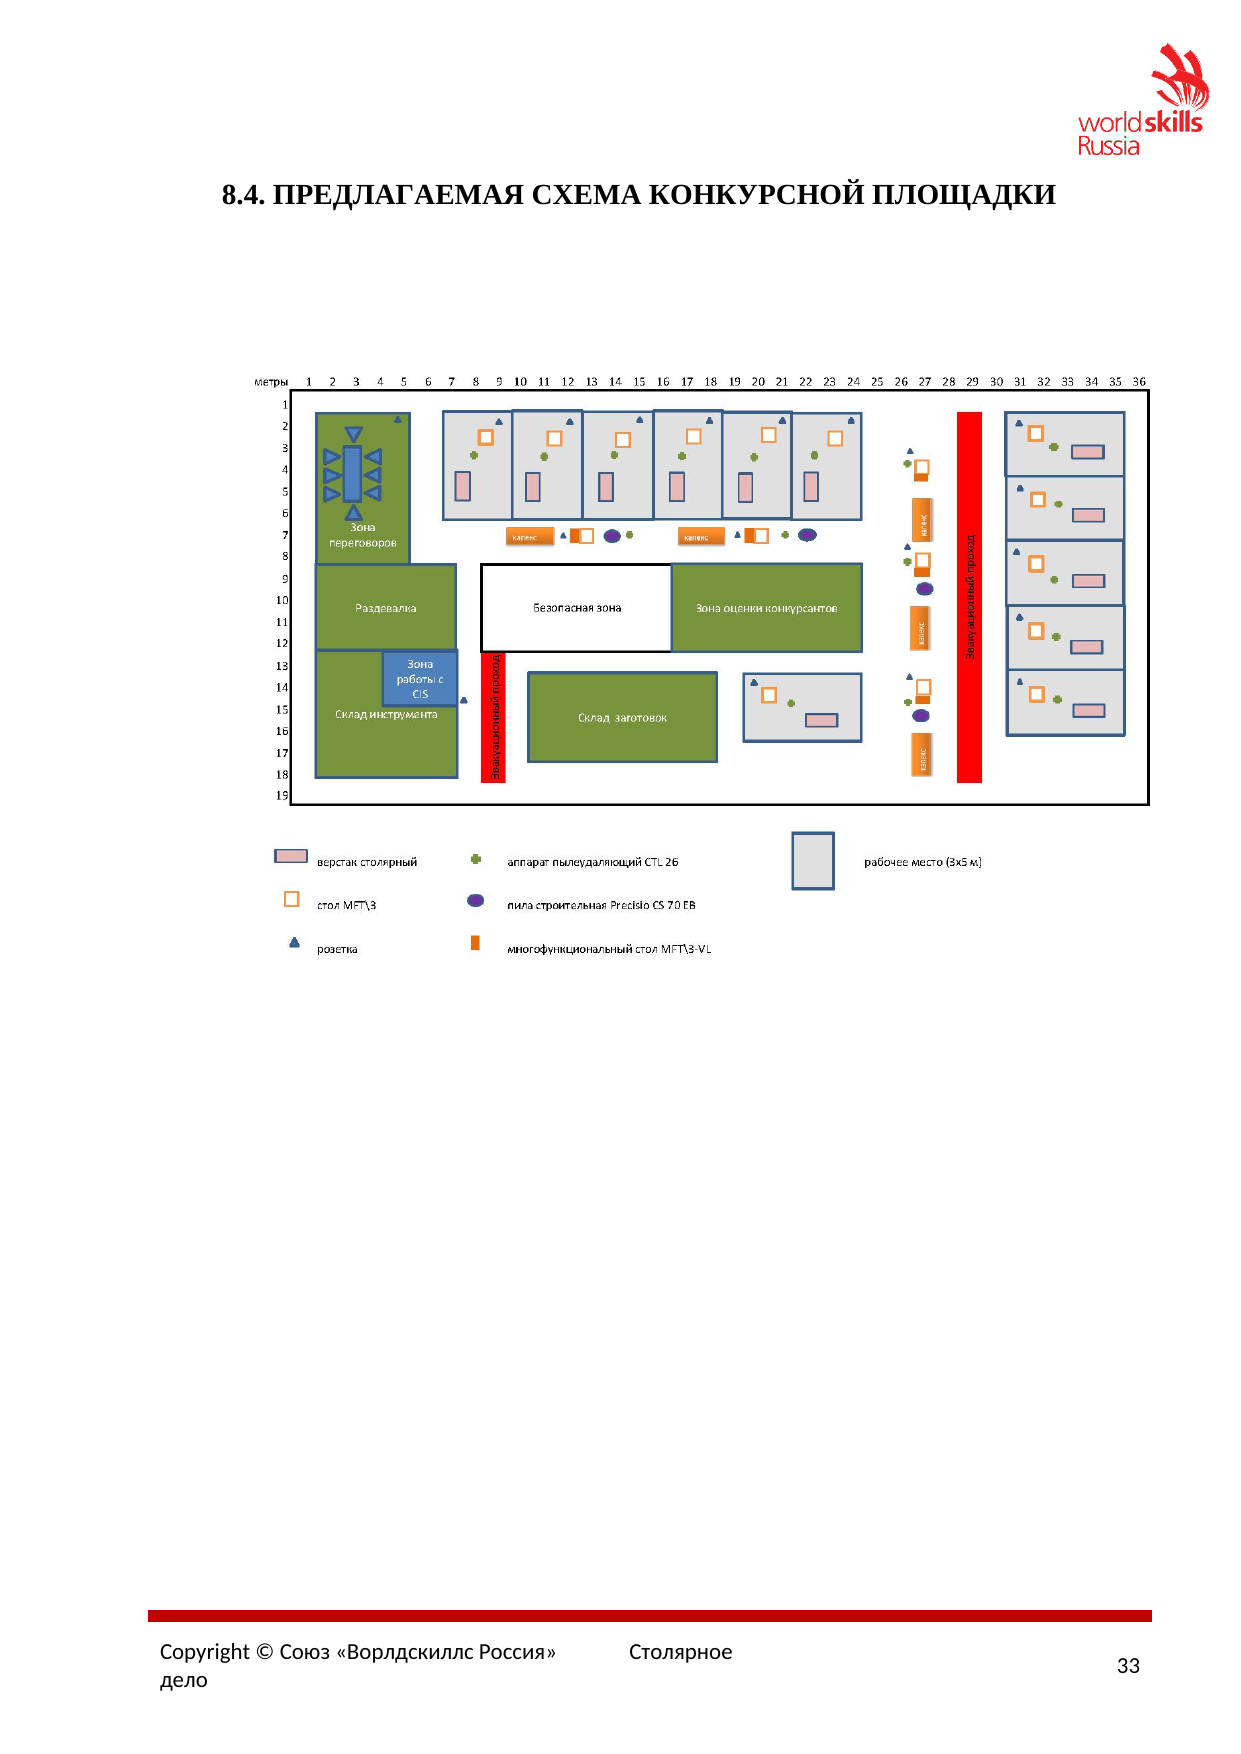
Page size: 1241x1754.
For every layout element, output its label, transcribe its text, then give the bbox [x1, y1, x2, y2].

picture [1078, 42, 1235, 155]
text 8.4. ПРЕДЛАГАЕМАЯ СХЕМА КОНКУРСНОЙ ПЛОЩАДКИ [148, 177, 1152, 211]
picture [147, 227, 1241, 1082]
